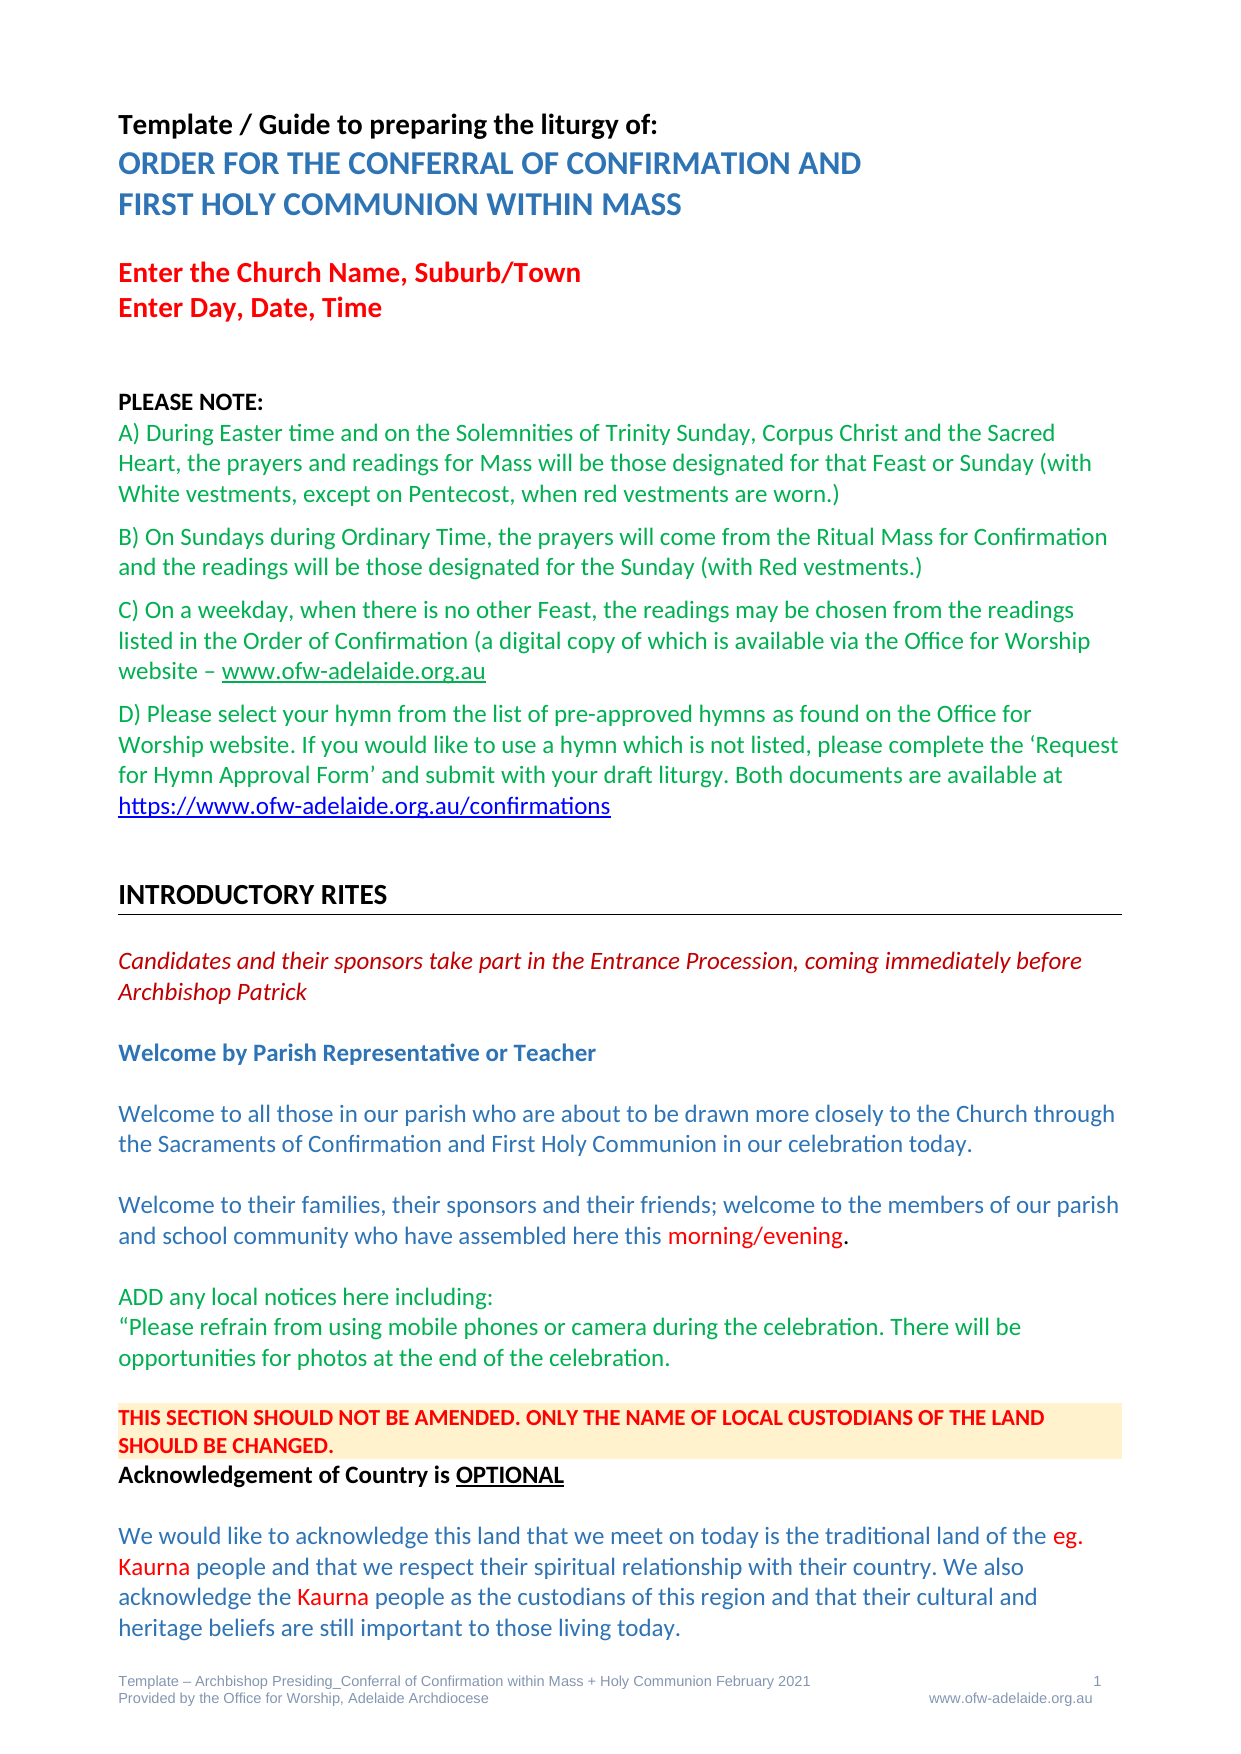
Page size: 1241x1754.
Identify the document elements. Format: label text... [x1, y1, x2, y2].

text Candidates and their sponsors take part in the Entrance Procession, coming immediately before Archbishop Patrick [118, 945, 1122, 1006]
text PLEASE NOTE: [118, 386, 1122, 417]
text Enter the Church Name, Suburb/Town [118, 254, 1122, 289]
text We would like to acknowledge this land that we meet on today is the traditional land of the eg. Kaurna people and that we respect their spiritual relationship with their country. We also acknowledge the Kaurna people as the custodians of this region and that their cultural and heritage beliefs are still important to those living today. [118, 1520, 1122, 1642]
text C) On a weekday, when there is no other Feast, the readings may be chosen from the readings listed in the Order of Confirmation (a digital copy of which is available via the Office for Worship website – www.ofw-adelaide.org.au [118, 594, 1122, 686]
text FIRST HOLY COMMUNION WITHIN MASS [118, 183, 1122, 223]
text Acknowledgement of Country is OPTIONAL [118, 1459, 1122, 1490]
text Template / Guide to preparing the liturgy of: [118, 106, 1122, 142]
text A) During Easter time and on the Solemnities of Trinity Sunday, Corpus Christ and the Sacred Heart, the prayers and readings for Mass will be those designated for that Feast or Sunday (with White vestments, except on Pentecost, when red vestments are worn.) [118, 417, 1122, 508]
text ORDER FOR THE CONFERRAL OF CONFIRMATION AND [118, 142, 1122, 183]
text Welcome to all those in our parish who are about to be drawn more closely to the Church through the Sacraments of Confirmation and First Holy Communion in our celebration today. [118, 1098, 1122, 1159]
text INTRODUCTORY RITES [118, 876, 1122, 914]
text THIS SECTION SHOULD NOT BE AMENDED. ONLY THE NAME OF LOCAL CUSTODIANS OF THE LAND SHOULD BE CHANGED. [118, 1403, 1122, 1459]
text Welcome to their families, their sponsors and their friends; welcome to the members of our parish and school community who have assembled here this morning/evening. [118, 1189, 1122, 1251]
text ADD any local notices here including: [118, 1281, 1122, 1312]
text “Please refrain from using mobile phones or camera during the celebration. There will be opportunities for photos at the end of the celebration. [118, 1312, 1122, 1373]
text Welcome by Parish Representative or Teacher [118, 1037, 1122, 1067]
text B) On Sundays during Ordinary Time, the prayers will come from the Ritual Mass for Confirmation and the readings will be those designated for the Sunday (with Red vestments.) [118, 521, 1122, 582]
text Enter Day, Date, Time [118, 289, 1122, 325]
text D) Please select your hymn from the list of pre-approved hymns as found on the Office for Worship website. If you would like to use a hymn which is not listed, please complete the ‘Request for Hymn Approval Form’ and submit with your draft liturgy. Both documents are available at https://www.ofw-adelaide.org.au/confirmations [118, 698, 1122, 821]
